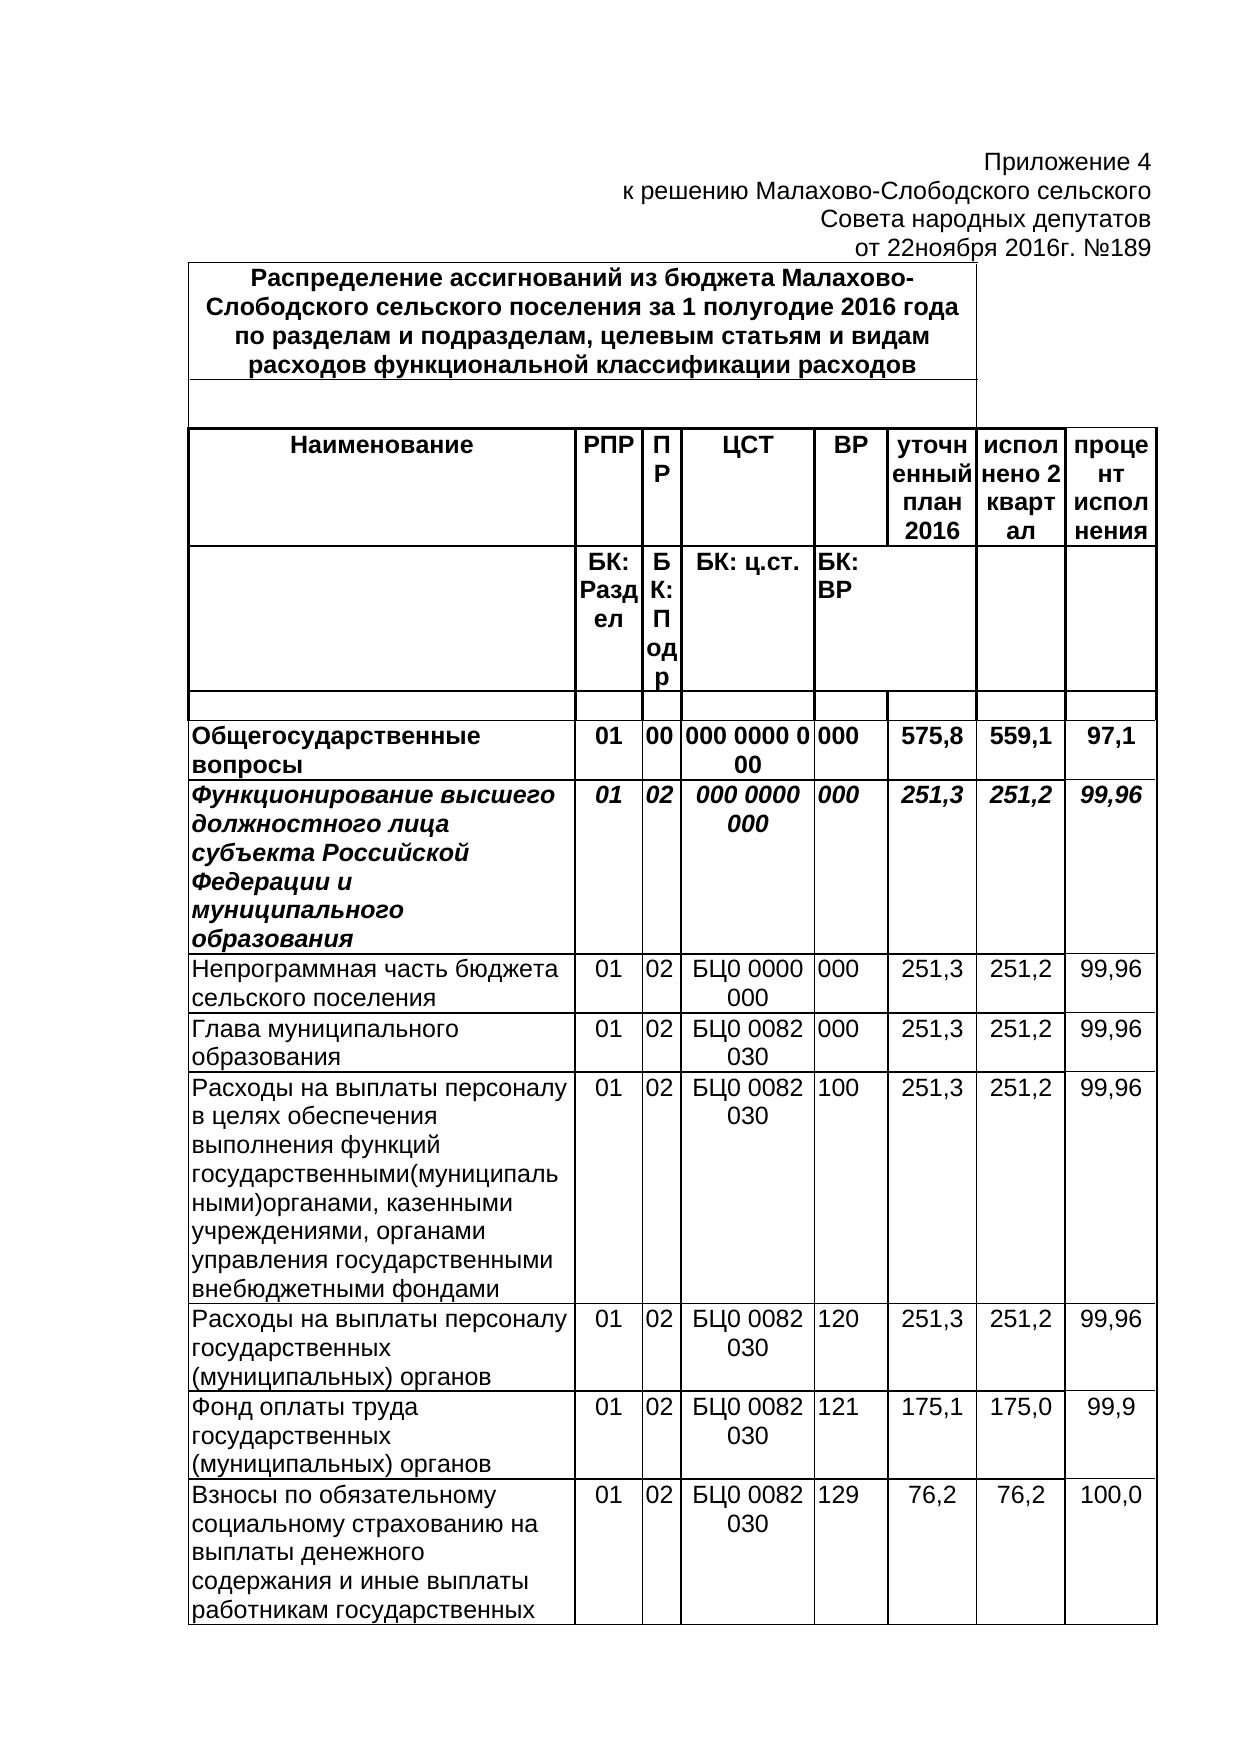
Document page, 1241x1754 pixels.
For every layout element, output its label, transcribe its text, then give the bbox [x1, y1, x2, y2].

table_cell 01 [576, 721, 642, 779]
table_cell [683, 692, 813, 720]
table_cell 100,0 [1066, 1478, 1156, 1623]
table_cell [577, 692, 641, 720]
table_cell 99,96 [1066, 953, 1156, 1012]
table_cell [978, 547, 1064, 690]
table_cell 575,8 [889, 721, 976, 779]
table_cell 01 [576, 1073, 642, 1303]
table_cell 01 [576, 1480, 642, 1623]
table_cell БЦ0 0082 030 [682, 1480, 814, 1623]
table_cell 99,96 [1066, 779, 1156, 953]
table_cell 02 [643, 1304, 680, 1390]
table_cell БК: Раздел [577, 547, 641, 690]
table_cell процент исполнения [1067, 428, 1155, 545]
table_cell 251,2 [977, 1014, 1064, 1071]
table_cell 175,1 [889, 1392, 976, 1478]
table_cell БЦ0 0082 030 [682, 1304, 814, 1390]
table_cell Общегосударственные вопросы [189, 721, 574, 779]
table_cell 000 0000 0 00 [682, 721, 814, 779]
table_cell Наименование [190, 430, 574, 545]
table_cell 97,1 [1066, 720, 1156, 779]
table_cell 00 [643, 721, 680, 779]
table_cell РПР [577, 430, 641, 545]
table_cell 76,2 [889, 1480, 976, 1623]
text Приложение 4 [177, 147, 1152, 176]
table_cell 99,96 [1066, 1012, 1156, 1071]
table_cell [190, 692, 574, 720]
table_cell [189, 1480, 574, 1623]
table_cell 01 [576, 1014, 642, 1071]
table_cell Глава муниципального образования [189, 1014, 574, 1071]
table_cell 02 [643, 1392, 680, 1478]
table_cell 000 [815, 1014, 887, 1071]
table_cell 251,3 [889, 781, 976, 953]
table_cell 02 [643, 781, 680, 953]
table_cell БК:Подр [644, 547, 680, 690]
table_cell Фонд оплаты труда государственных (муниципальных) органов [189, 1392, 574, 1478]
text к решению Малахово-Слободского сельского [177, 176, 1152, 204]
table_cell [816, 692, 886, 720]
table_cell [1067, 692, 1155, 720]
table_cell БЦ0 0082 030 [682, 1014, 814, 1071]
table_cell [889, 692, 975, 720]
table_cell Расходы на выплаты персоналу государственных (муниципальных) органов [189, 1304, 574, 1390]
table_cell 251,2 [977, 1304, 1064, 1390]
table_cell 100 [815, 1073, 887, 1303]
text от 22ноября 2016г. №189 [177, 233, 1152, 262]
table_cell уточненный план 2016 [889, 430, 975, 545]
table_cell [190, 547, 574, 690]
table_cell 02 [643, 1014, 680, 1071]
table_cell БЦ0 0000 000 [682, 955, 814, 1012]
table_cell 99,9 [1066, 1390, 1156, 1478]
table_cell 000 [815, 955, 887, 1012]
table_cell 99,96 [1066, 1303, 1156, 1390]
table_cell 99,96 [1066, 1071, 1156, 1303]
table_cell 000 [815, 781, 887, 953]
table_cell [644, 692, 680, 720]
table_cell Расходы на выплаты персоналу в целях обеспечения выполнения функций государственными(муниципальными)органами, казенными учреждениями, органами управления государственными внебюджетными фондами [189, 1073, 574, 1303]
table_cell 129 [815, 1480, 887, 1623]
table_cell БК: ц.ст. [683, 547, 813, 690]
table_cell 251,3 [889, 1014, 976, 1071]
table_cell 000 0000 000 [682, 781, 814, 953]
table_cell Непрограммная часть бюджета сельского поселения [189, 955, 574, 1012]
table_cell 02 [643, 1073, 680, 1303]
table_cell 251,2 [977, 1073, 1064, 1303]
table_cell ЦСТ [683, 430, 813, 545]
table_cell [189, 380, 976, 427]
table_cell 251,3 [889, 1304, 976, 1390]
table_cell 01 [576, 955, 642, 1012]
table_cell 01 [576, 1392, 642, 1478]
table_cell Функционирование высшего должностного лица субъекта Российской Федерации и муниципального образования [189, 781, 574, 953]
table_cell БЦ0 0082 030 [682, 1392, 814, 1478]
table_header Распределение ассигнований из бюджета Малахово-Слободского сельского поселения за 1 полугодие 2016 года по разделам и подразделам, целевым статьям и видам расходов функциональной классификации расходов [189, 263, 976, 378]
table_cell 121 [815, 1392, 887, 1478]
table_cell [978, 692, 1064, 720]
table_cell 000 [815, 721, 887, 779]
table_cell 175,0 [977, 1392, 1064, 1478]
table_cell 251,2 [977, 955, 1064, 1012]
table_cell исполнено 2 квартал [978, 430, 1064, 545]
table_cell ПР [644, 430, 680, 545]
table_cell 120 [815, 1304, 887, 1390]
table_cell 01 [576, 781, 642, 953]
table_cell [1067, 547, 1155, 690]
table_cell ВР [816, 430, 886, 545]
table_cell 02 [643, 1480, 680, 1623]
table_cell 251,3 [889, 1073, 976, 1303]
text Совета народных депутатов [177, 204, 1152, 233]
table_cell 01 [576, 1304, 642, 1390]
table_cell 559,1 [977, 721, 1064, 779]
table_cell 251,3 [889, 955, 976, 1012]
table_cell 76,2 [977, 1480, 1064, 1623]
table_cell 251,2 [977, 781, 1064, 953]
table_cell 02 [643, 955, 680, 1012]
table_cell БК: ВР [816, 547, 975, 690]
table_cell БЦ0 0082 030 [682, 1073, 814, 1303]
